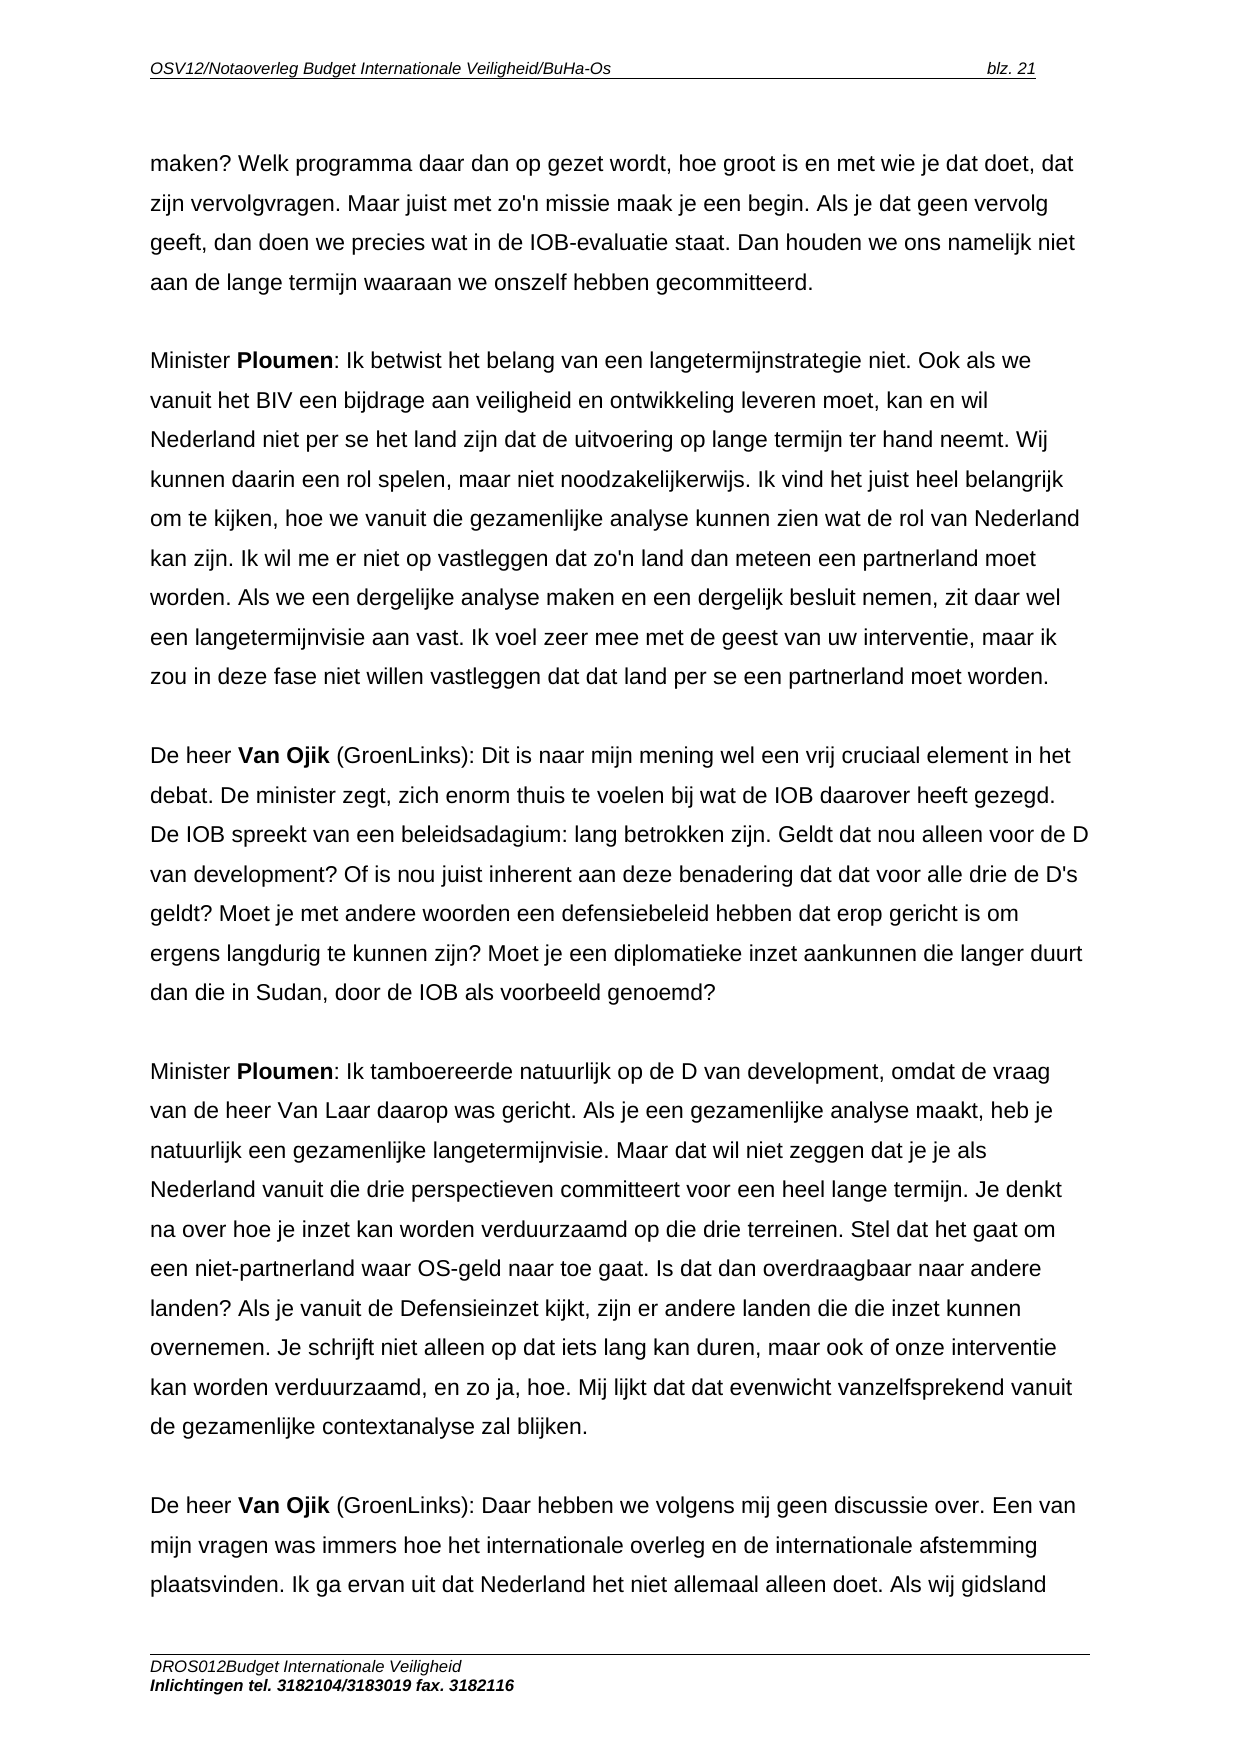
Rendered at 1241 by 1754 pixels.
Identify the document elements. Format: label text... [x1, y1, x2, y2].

text De heer Van Ojik (GroenLinks): Dit is naar mijn mening wel een vrij cruciaal element in het debat. De minister zegt, zich enorm thuis te voelen bij wat de IOB daarover heeft gezegd. De IOB spreekt van een beleidsadagium: lang betrokken zijn. Geldt dat nou alleen voor de D van development? Of is nou juist inherent aan deze benadering dat dat voor alle drie de D's geldt? Moet je met andere woorden een defensiebeleid hebben dat erop gericht is om ergens langdurig te kunnen zijn? Moet je een diplomatieke inzet aankunnen die langer duurt dan die in Sudan, door de IOB als voorbeeld genoemd? [150, 742, 1090, 1005]
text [150, 150, 1090, 295]
text Minister Ploumen: Ik betwist het belang van een langetermijnstrategie niet. Ook als we vanuit het BIV een bijdrage aan veiligheid en ontwikkeling leveren moet, kan en wil Nederland niet per se het land zijn dat de uitvoering op lange termijn ter hand neemt. Wij kunnen daarin een rol spelen, maar niet noodzakelijkerwijs. Ik vind het juist heel belangrijk om te kijken, hoe we vanuit die gezamenlijke analyse kunnen zien wat de rol van Nederland kan zijn. Ik wil me er niet op vastleggen dat zo'n land dan meteen een partnerland moet worden. Als we een dergelijke analyse maken en een dergelijk besluit nemen, zit daar wel een langetermijnvisie aan vast. Ik voel zeer mee met de geest van uw interventie, maar ik zou in deze fase niet willen vastleggen dat dat land per se een partnerland moet worden. [150, 347, 1090, 689]
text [150, 1492, 1090, 1598]
text Minister Ploumen: Ik tamboereerde natuurlijk op de D van development, omdat de vraag van de heer Van Laar daarop was gericht. Als je een gezamenlijke analyse maakt, heb je natuurlijk een gezamenlijke langetermijnvisie. Maar dat wil niet zeggen dat je je als Nederland vanuit die drie perspectieven committeert voor een heel lange termijn. Je denkt na over hoe je inzet kan worden verduurzaamd op die drie terreinen. Stel dat het gaat om een niet-partnerland waar OS-geld naar toe gaat. Is dat dan overdraagbaar naar andere landen? Als je vanuit de Defensieinzet kijkt, zijn er andere landen die die inzet kunnen overnemen. Je schrijft niet alleen op dat iets lang kan duren, maar ook of onze interventie kan worden verduurzaamd, en zo ja, hoe. Mij lijkt dat dat evenwicht vanzelfsprekend vanuit de gezamenlijke contextanalyse zal blijken. [150, 1058, 1090, 1440]
